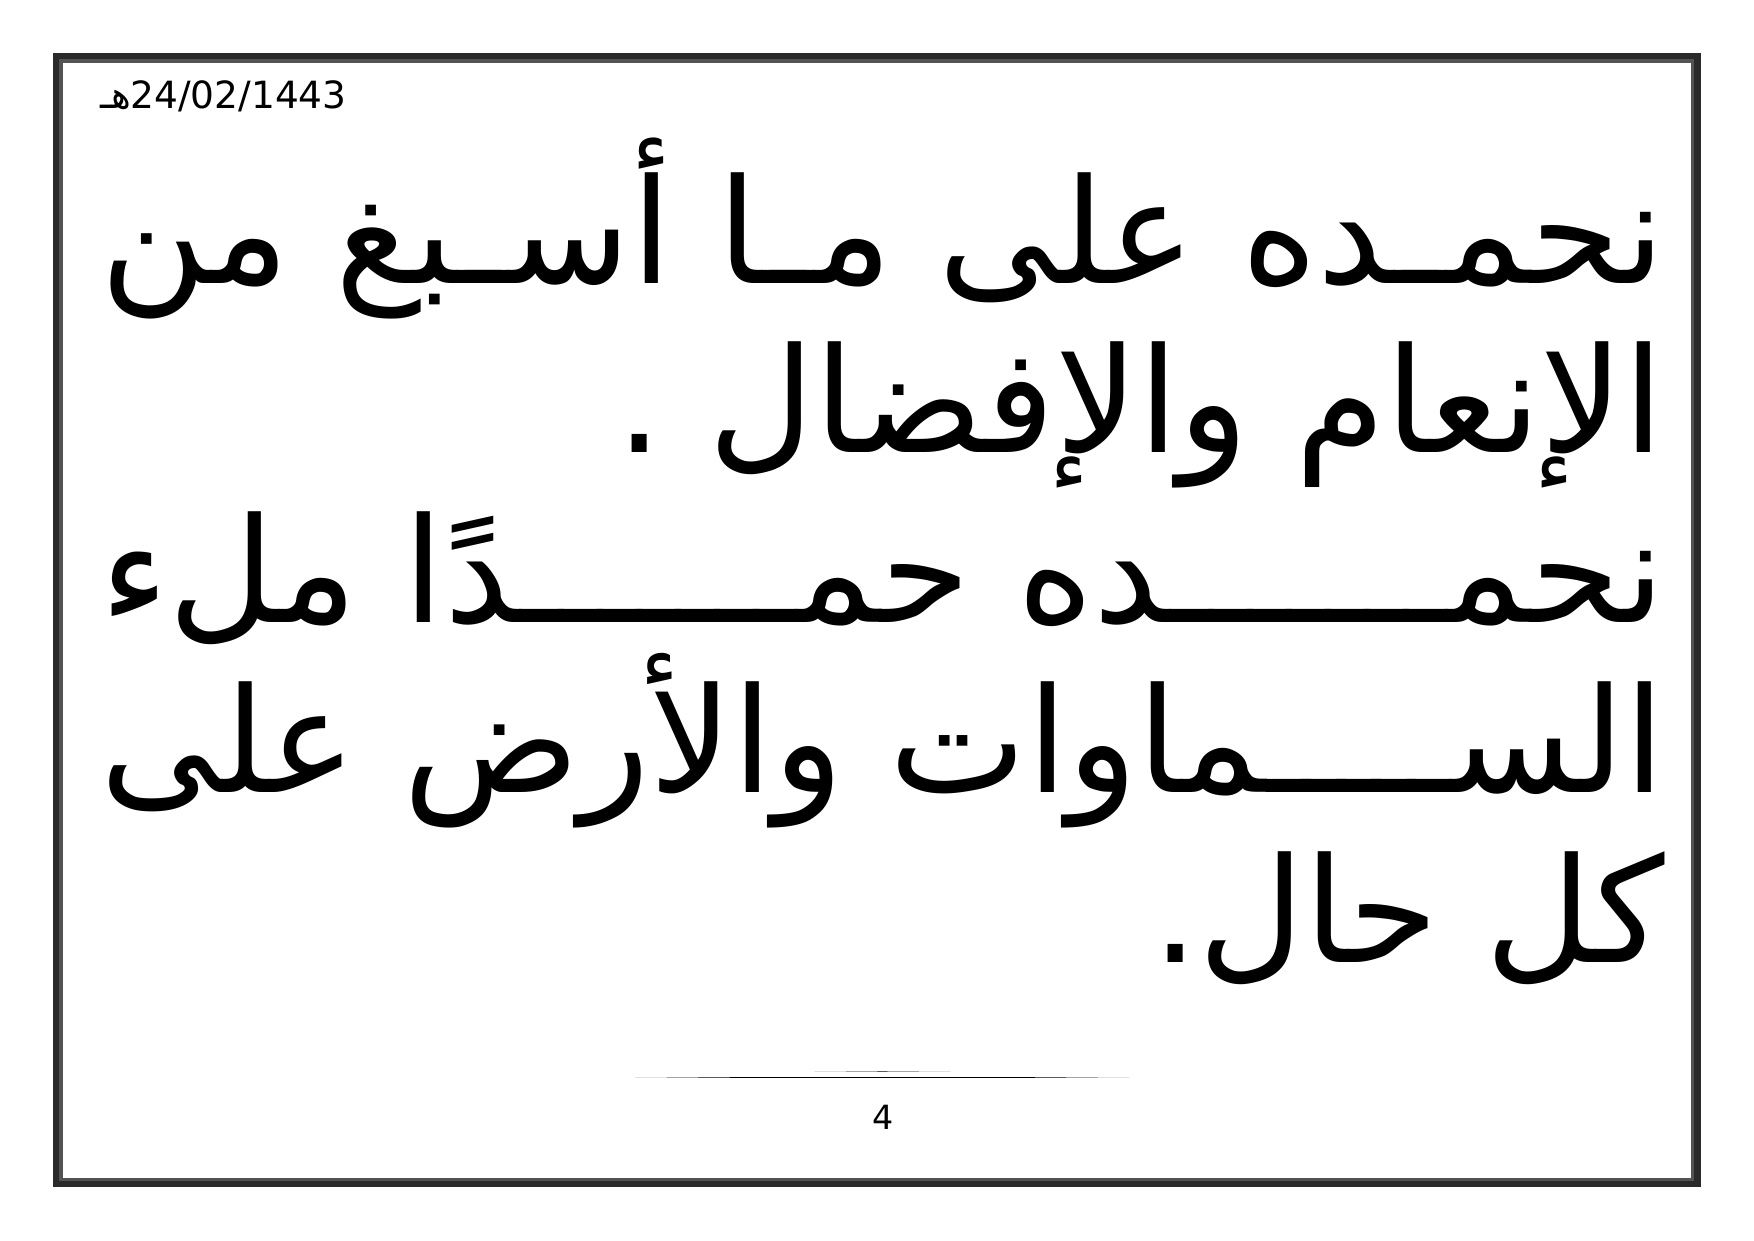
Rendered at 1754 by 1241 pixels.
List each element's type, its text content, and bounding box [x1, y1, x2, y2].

text نحمده حمدًا ملء السماوات والأرض على كل حال. [100, 487, 1665, 997]
text نحمده على ما أسبغ من الإنعام والإفضال . [100, 148, 1665, 487]
